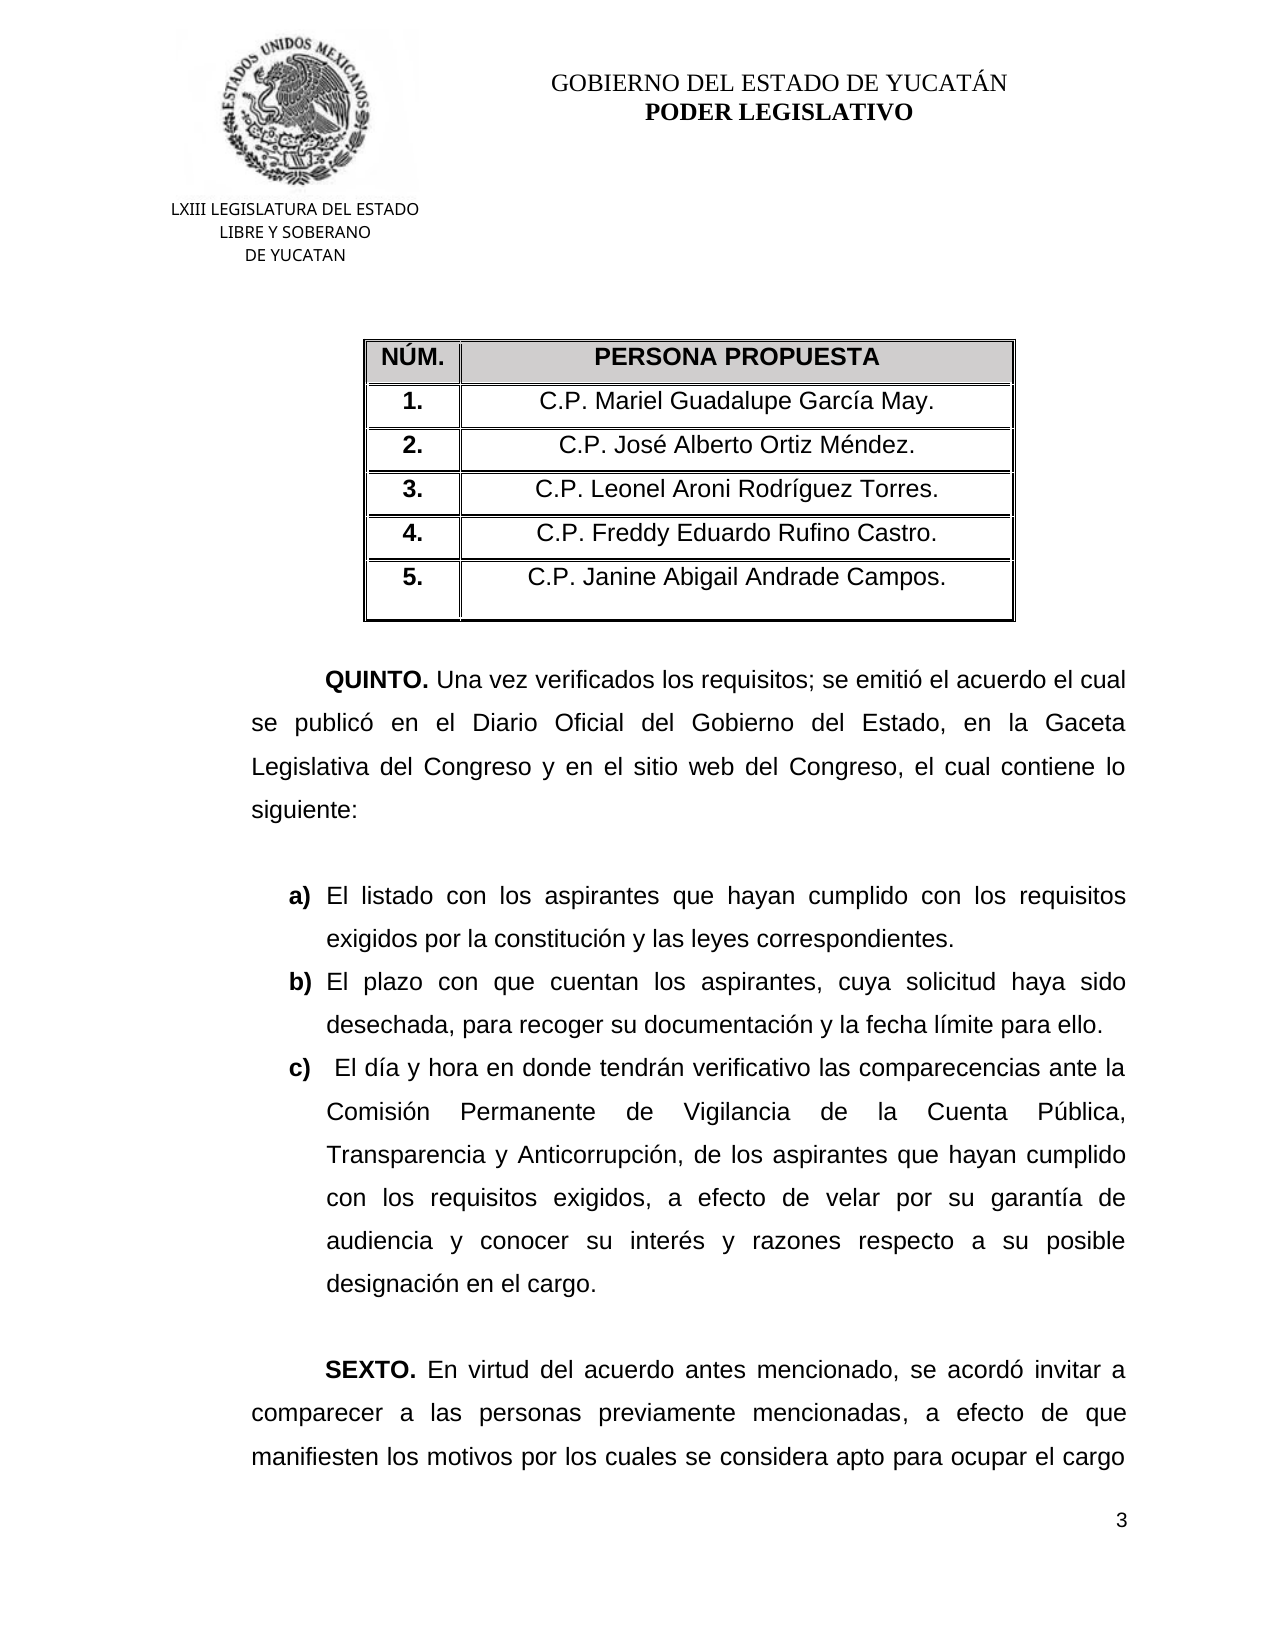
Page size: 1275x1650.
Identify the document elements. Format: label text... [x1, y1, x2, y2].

table_cell 2. [367, 426, 459, 470]
list El plazo con que cuentan los aspirantes, cuya solicitud haya sido desechada, para recoger su documentación y la fecha límite para ello. [288, 967, 1127, 1039]
picture [175, 29, 420, 200]
table_cell C.P. Leonel Aroni Rodríguez Torres. [462, 470, 1013, 514]
table_cell C.P. Freddy Eduardo Rufino Castro. [462, 514, 1013, 558]
table_header NÚM. [367, 342, 461, 382]
table_cell C.P. José Alberto Ortiz Méndez. [462, 426, 1013, 470]
table_cell C.P. Mariel Guadalupe García May. [462, 383, 1013, 426]
table_cell 4. [367, 514, 459, 558]
table_cell 3. [367, 470, 459, 514]
table_cell C.P. Janine Abigail Andrade Campos. [461, 558, 1013, 619]
list El día y hora en donde tendrán verificativo las comparecencias ante la Comisión Permanente de Vigilancia de la Cuenta Pública, Transparencia y Anticorrupción, de los aspirantes que hayan cumplido con los requisitos exigidos, a efecto de velar por su garantía de audiencia y conocer su interés y razones respecto a su posible designación en el cargo. [288, 1053, 1127, 1298]
list El listado con los aspirantes que hayan cumplido con los requisitos exigidos por la constitución y las leyes correspondientes. [288, 881, 1127, 953]
table_header PERSONA PROPUESTA [461, 342, 1012, 382]
text QUINTO. Una vez verificados los requisitos; se emitió el acuerdo el cual se publicó en el Diario Oficial del Gobierno del Estado, en la Gaceta Legislativa del Congreso y en el sitio web del Congreso, el cual contiene lo siguiente: [251, 665, 1127, 823]
table_cell 5. [367, 558, 461, 619]
table_cell 1. [367, 383, 459, 426]
